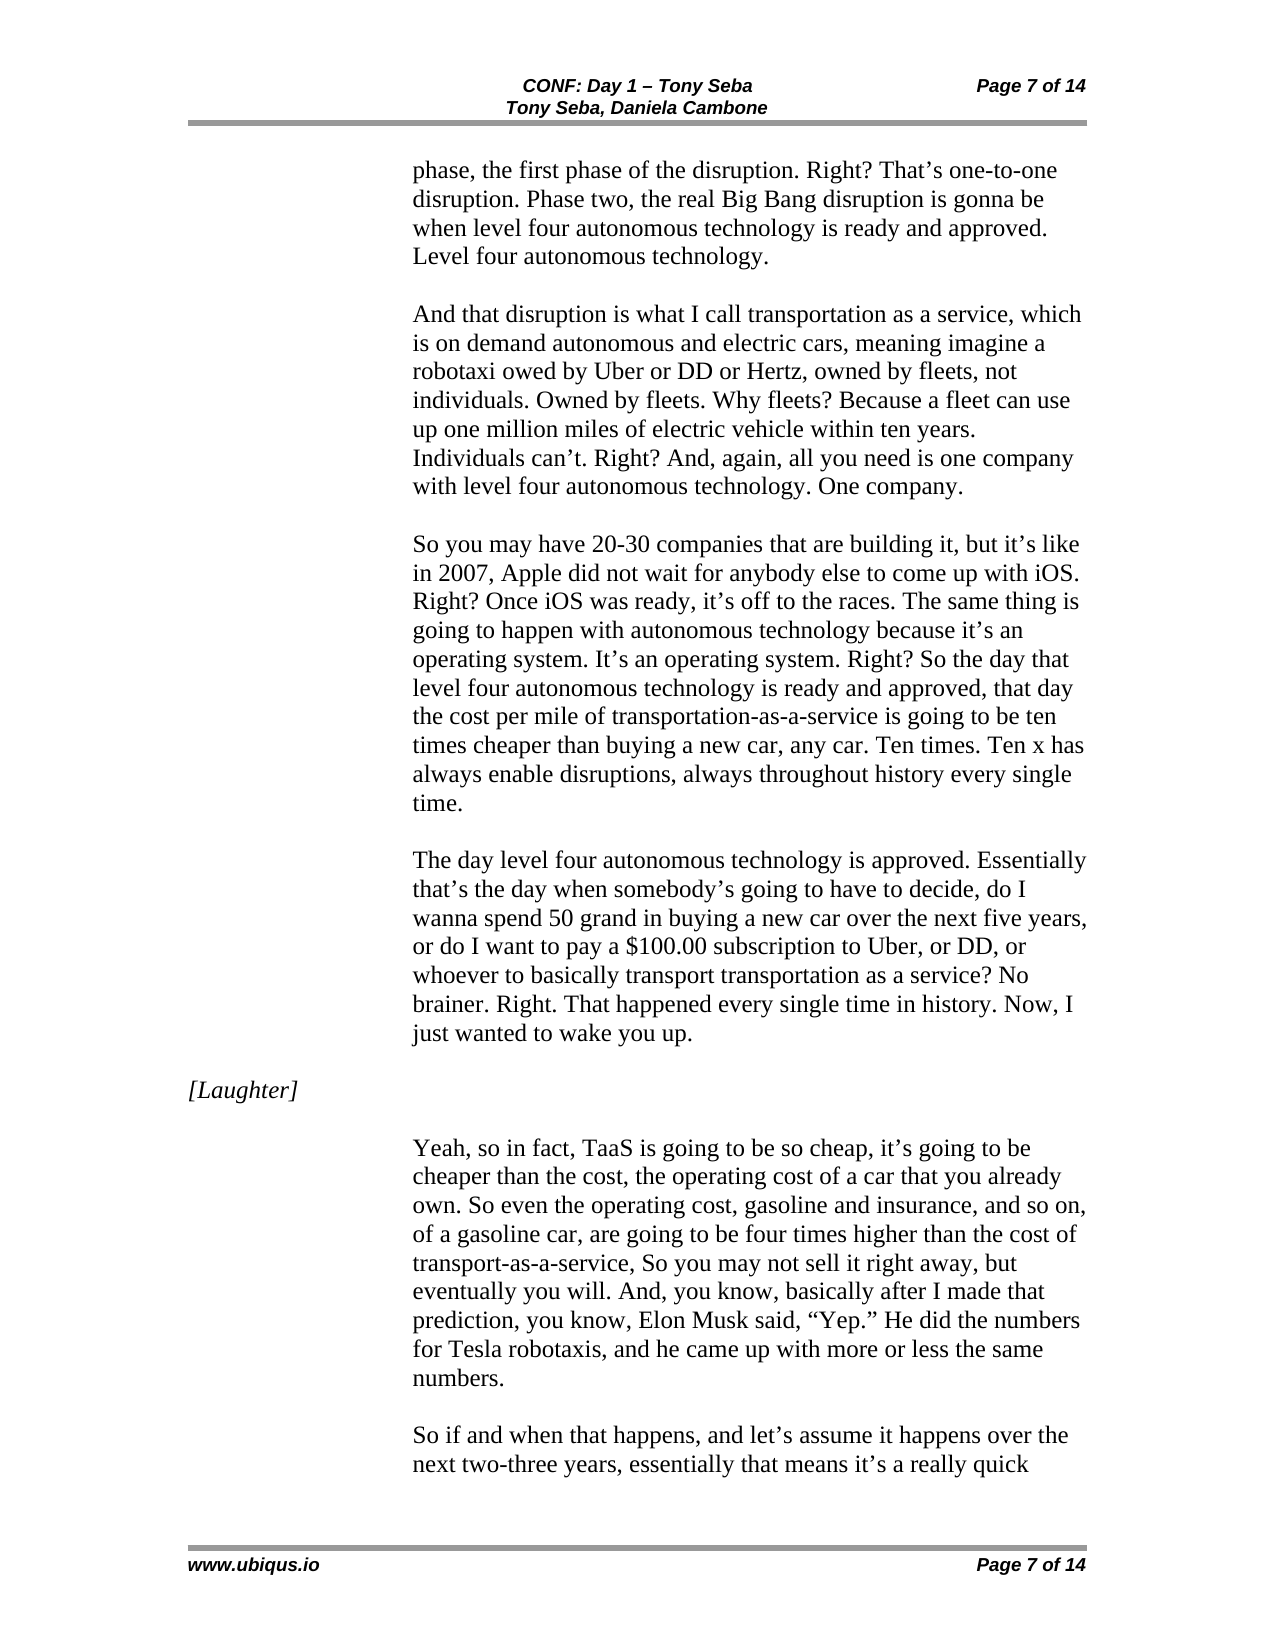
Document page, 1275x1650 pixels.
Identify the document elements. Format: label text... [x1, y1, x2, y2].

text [187, 1420, 1087, 1478]
text [Laughter] [187, 1075, 1087, 1104]
text The day level four autonomous technology is approved. Essentially that’s the day when somebody’s going to have to decide, do I wanna spend 50 grand in buying a new car over the next five years, or do I want to pay a $100.00 subscription to Uber, or DD, or whoever to basically transport transportation as a service? No brainer. Right. That happened every single time in history. Now, I just wanted to wake you up. [187, 845, 1087, 1046]
text Yeah, so in fact, TaaS is going to be so cheap, it’s going to be cheaper than the cost, the operating cost of a car that you already own. So even the operating cost, gasoline and insurance, and so on, of a gasoline car, are going to be four times higher than the cost of transport-as-a-service, So you may not sell it right away, but eventually you will. And, you know, basically after I made that prediction, you know, Elon Musk said, “Yep.” He did the numbers for Tesla robotaxis, and he came up with more or less the same numbers. [187, 1133, 1087, 1391]
text And that disruption is what I call transportation as a service, which is on demand autonomous and electric cars, meaning imagine a robotaxi owed by Uber or DD or Hertz, owned by fleets, not individuals. Owned by fleets. Why fleets? Because a fleet can use up one million miles of electric vehicle within ten years. Individuals can’t. Right? And, again, all you need is one company with level four autonomous technology. One company. [187, 299, 1087, 500]
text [187, 155, 1087, 270]
text So you may have 20-30 companies that are building it, but it’s like in 2007, Apple did not wait for anybody else to come up with iOS. Right? Once iOS was ready, it’s off to the races. The same thing is going to happen with autonomous technology because it’s an operating system. It’s an operating system. Right? So the day that level four autonomous technology is ready and approved, that day the cost per mile of transportation-as-a-service is going to be ten times cheaper than buying a new car, any car. Ten times. Ten x has always enable disruptions, always throughout history every single time. [187, 529, 1087, 816]
